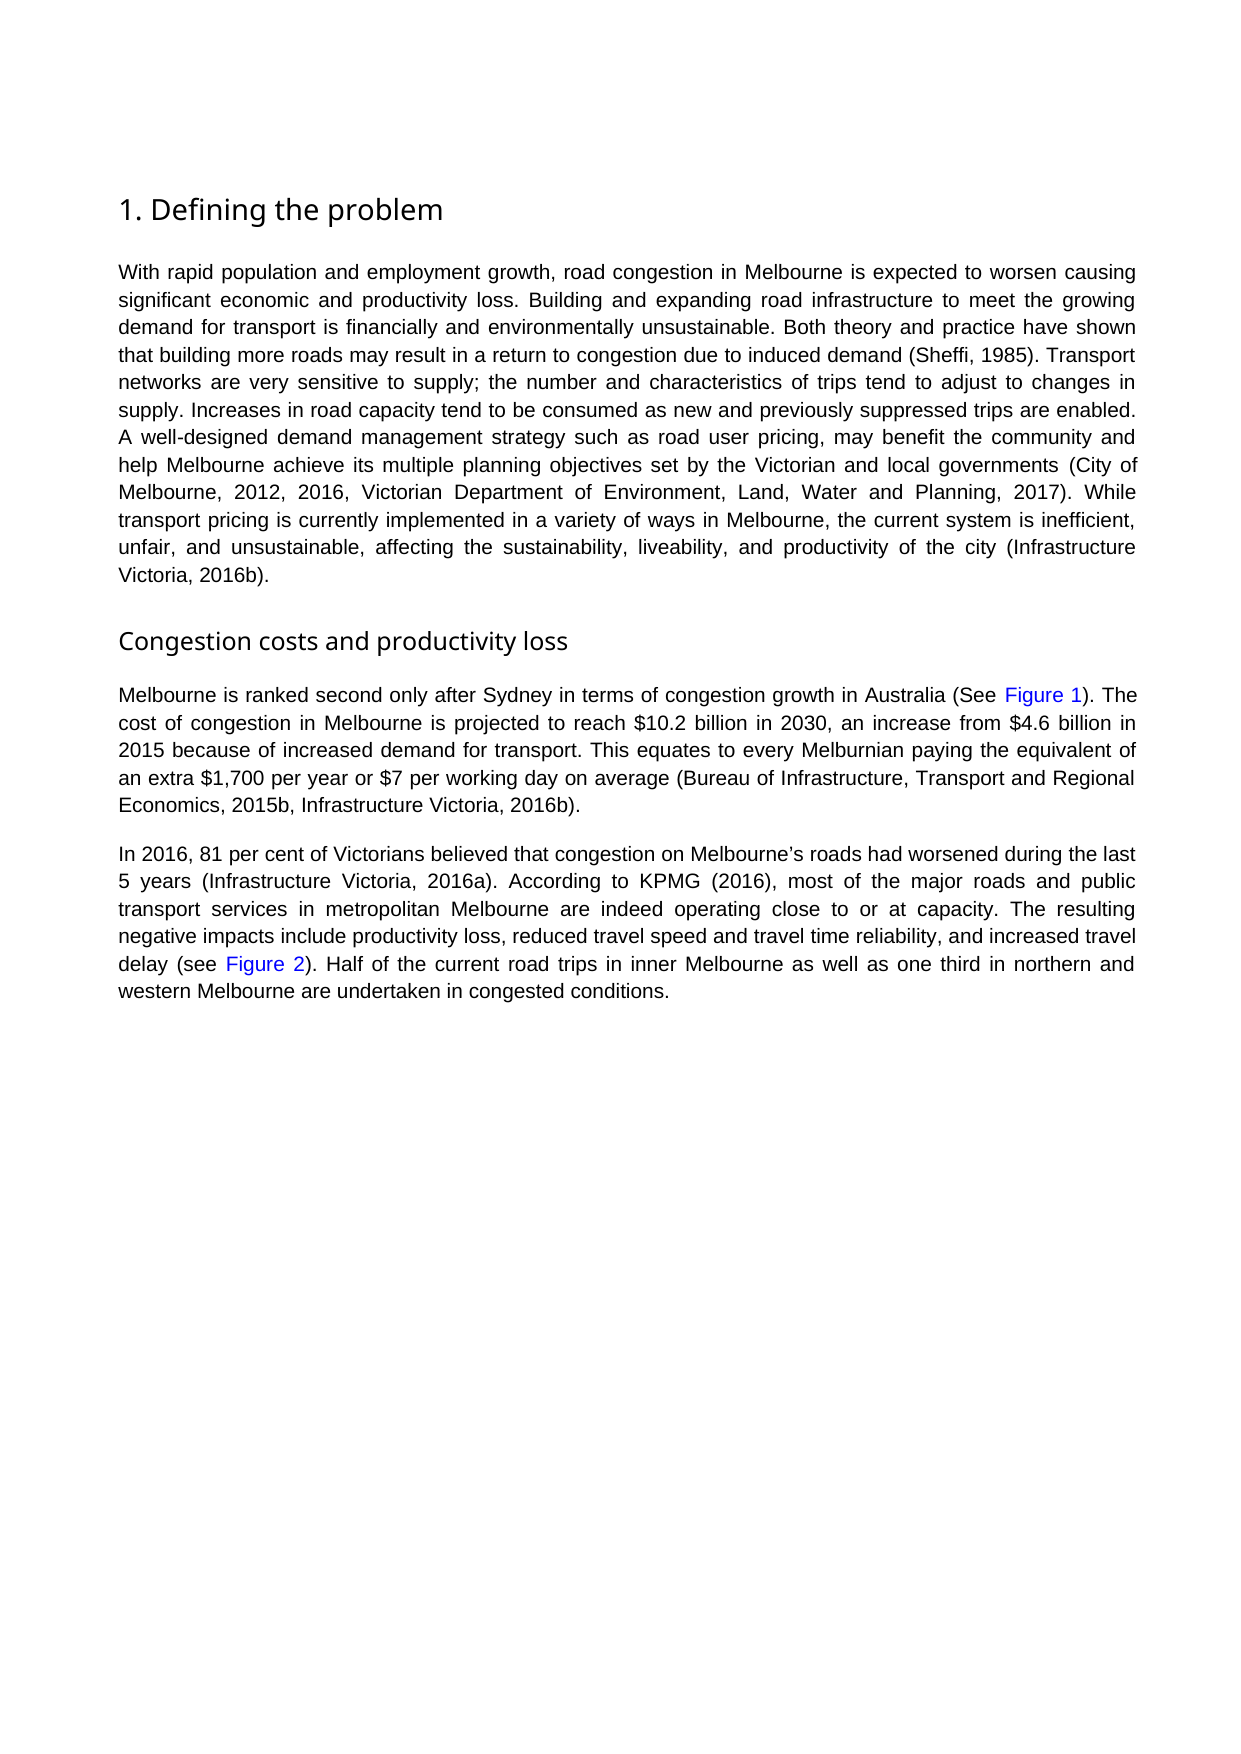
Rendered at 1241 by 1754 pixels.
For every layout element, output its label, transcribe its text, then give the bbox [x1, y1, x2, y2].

subtitle Defining the problem [118, 189, 1137, 229]
text With rapid population and employment growth, road congestion in Melbourne is expected to worsen causing significant economic and productivity loss. Building and expanding road infrastructure to meet the growing demand for transport is financially and environmentally unsustainable. Both theory and practice have shown that building more roads may result in a return to congestion due to induced demand (Sheffi, 1985). Transport networks are very sensitive to supply; the number and characteristics of trips tend to adjust to changes in supply. Increases in road capacity tend to be consumed as new and previously suppressed trips are enabled. A well-designed demand management strategy such as road user pricing, may benefit the community and help Melbourne achieve its multiple planning objectives set by the Victorian and local governments (City of Melbourne, 2012, 2016, Victorian Department of Environment, Land, Water and Planning, 2017). While transport pricing is currently implemented in a variety of ways in Melbourne, the current system is inefficient, unfair, and unsustainable, affecting the sustainability, liveability, and productivity of the city (Infrastructure Victoria, 2016b). [118, 260, 1137, 586]
subtitle Congestion costs and productivity loss [118, 623, 1137, 657]
text In 2016, 81 per cent of Victorians believed that congestion on Melbourne’s roads had worsened during the last 5 years (Infrastructure Victoria, 2016a). According to KPMG (2016), most of the major roads and public transport services in metropolitan Melbourne are indeed operating close to or at capacity. The resulting negative impacts include productivity loss, reduced travel speed and travel time reliability, and increased travel delay (see Figure 2). Half of the current road trips in inner Melbourne as well as one third in northern and western Melbourne are undertaken in congested conditions. [118, 842, 1137, 1003]
text Melbourne is ranked second only after Sydney in terms of congestion growth in Australia (See Figure 1). The cost of congestion in Melbourne is projected to reach $10.2 billion in 2030, an increase from $4.6 billion in 2015 because of increased demand for transport. This equates to every Melburnian paying the equivalent of an extra $1,700 per year or $7 per working day on average (Bureau of Infrastructure, Transport and Regional Economics, 2015b, Infrastructure Victoria, 2016b). [118, 683, 1137, 817]
